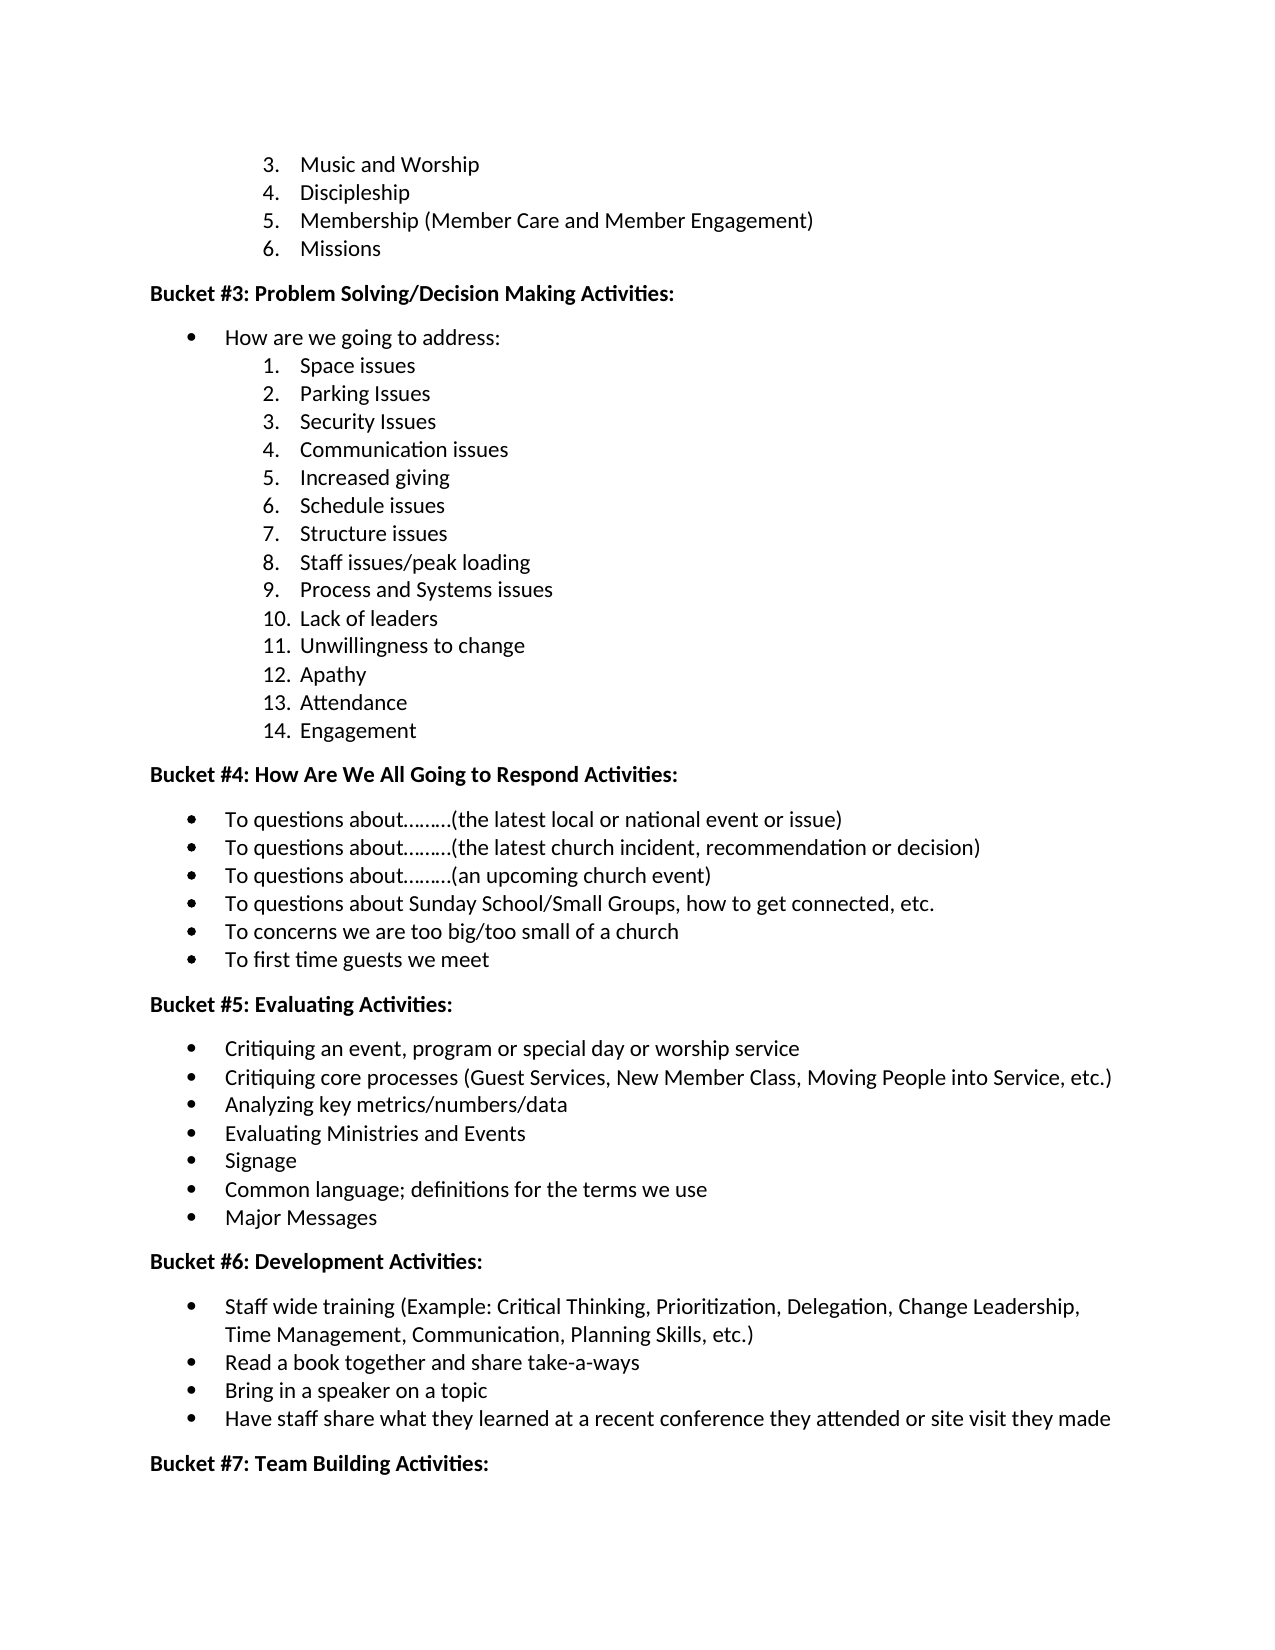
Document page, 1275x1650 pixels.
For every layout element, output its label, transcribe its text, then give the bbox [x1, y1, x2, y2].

text Bucket #4: How Are We All Going to Respond Activities: [150, 760, 1125, 788]
list How are we going to address: [187, 323, 1125, 351]
list Read a book together and share take-a-ways [187, 1348, 1125, 1376]
list Music and Worship [262, 150, 1125, 178]
list Unwillingness to change [262, 632, 1125, 660]
text Bucket #6: Development Activities: [150, 1247, 1125, 1275]
list Security Issues [262, 407, 1125, 436]
list Structure issues [262, 519, 1125, 548]
list Staff wide training (Example: Critical Thinking, Prioritization, Delegation, Change Leadership, Time Management, Communication, Planning Skills, etc.) [187, 1292, 1125, 1348]
list Membership (Member Care and Member Engagement) [262, 206, 1125, 234]
list Bring in a speaker on a topic [187, 1376, 1125, 1404]
list Communication issues [262, 436, 1125, 463]
list Common language; definitions for the terms we use [187, 1175, 1125, 1203]
text Bucket #7: Team Building Activities: [150, 1449, 1125, 1477]
list Apathy [262, 660, 1125, 688]
list To questions about Sunday School/Small Groups, how to get connected, etc. [187, 889, 1125, 917]
list Critiquing core processes (Guest Services, New Member Class, Moving People into Service, etc.) [187, 1063, 1125, 1091]
list Missions [262, 234, 1125, 262]
list Have staff share what they learned at a recent conference they attended or site visit they made [187, 1404, 1125, 1432]
list To concerns we are too big/too small of a church [187, 917, 1125, 945]
list Space issues [262, 351, 1125, 379]
list To questions about………(the latest church incident, recommendation or decision) [187, 833, 1125, 861]
list Evaluating Ministries and Events [187, 1119, 1125, 1147]
list Increased giving [262, 463, 1125, 492]
list Discipleship [262, 178, 1125, 206]
list Critiquing an event, program or special day or worship service [187, 1034, 1125, 1063]
list Signage [187, 1147, 1125, 1175]
text Bucket #5: Evaluating Activities: [150, 990, 1125, 1018]
list Engagement [262, 716, 1125, 744]
list Schedule issues [262, 492, 1125, 519]
list Attendance [262, 688, 1125, 716]
list Major Messages [187, 1203, 1125, 1231]
list Parking Issues [262, 379, 1125, 407]
list To questions about………(an upcoming church event) [187, 861, 1125, 889]
list Analyzing key metrics/numbers/data [187, 1091, 1125, 1119]
list To first time guests we meet [187, 945, 1125, 973]
list Process and Systems issues [262, 576, 1125, 604]
text Bucket #3: Problem Solving/Decision Making Activities: [150, 279, 1125, 307]
list To questions about………(the latest local or national event or issue) [187, 805, 1125, 833]
list Lack of leaders [262, 604, 1125, 632]
list Staff issues/peak loading [262, 548, 1125, 576]
